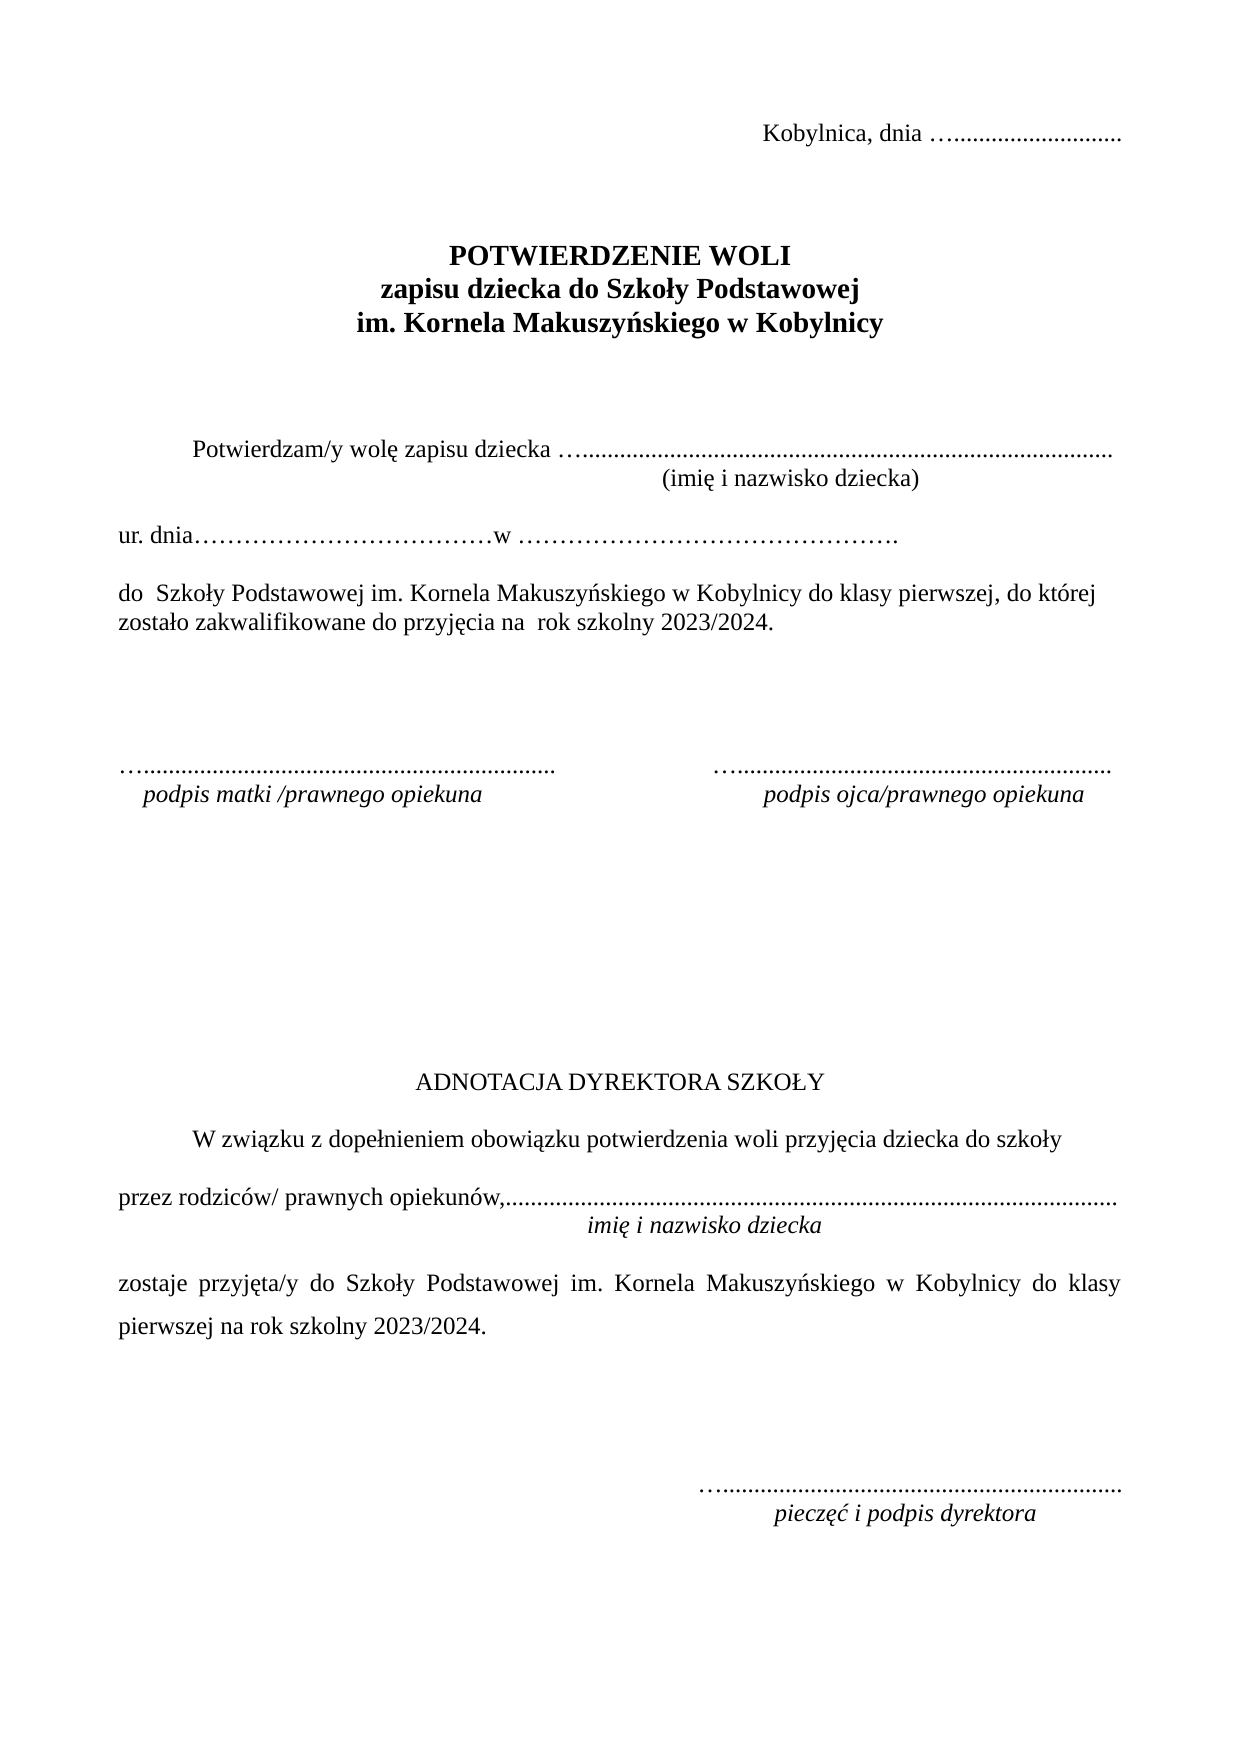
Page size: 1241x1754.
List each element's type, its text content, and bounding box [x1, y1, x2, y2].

text …................................................................ [118, 1469, 1122, 1498]
text zapisu dziecka do Szkoły Podstawowej [118, 271, 1122, 305]
text im. Kornela Makuszyńskiego w Kobylnicy [118, 305, 1122, 338]
text zostaje przyjęta/y do Szkoły Podstawowej im. Kornela Makuszyńskiego w Kobylnicy do klasy pierwszej na rok szkolny 2023/2024. [118, 1268, 1122, 1340]
text ur. dnia………………………………w ………………………………………. [118, 521, 1122, 549]
text (imię i nazwisko dziecka) [118, 463, 1122, 492]
text podpis matki /prawnego opiekuna podpis ojca/prawnego opiekuna [118, 779, 1122, 808]
text pieczęć i podpis dyrektora [118, 1498, 1122, 1527]
text W związku z dopełnieniem obowiązku potwierdzenia woli przyjęcia dziecka do szkoły [118, 1124, 1122, 1153]
text ….................................................................. …............................................................ [118, 751, 1122, 779]
text Kobylnica, dnia …........................... [118, 118, 1122, 147]
text imię i nazwisko dziecka [118, 1211, 1122, 1239]
text ADNOTACJA DYREKTORA SZKOŁY [118, 1067, 1122, 1096]
text Potwierdzam/y wolę zapisu dziecka …..................................................................................... [118, 434, 1122, 463]
text do Szkoły Podstawowej im. Kornela Makuszyńskiego w Kobylnicy do klasy pierwszej, do której zostało zakwalifikowane do przyjęcia na rok szkolny 2023/2024. [118, 578, 1122, 636]
text POTWIERDZENIE WOLI [118, 238, 1122, 271]
text przez rodziców/ prawnych opiekunów,.................................................................................................. [118, 1182, 1122, 1211]
